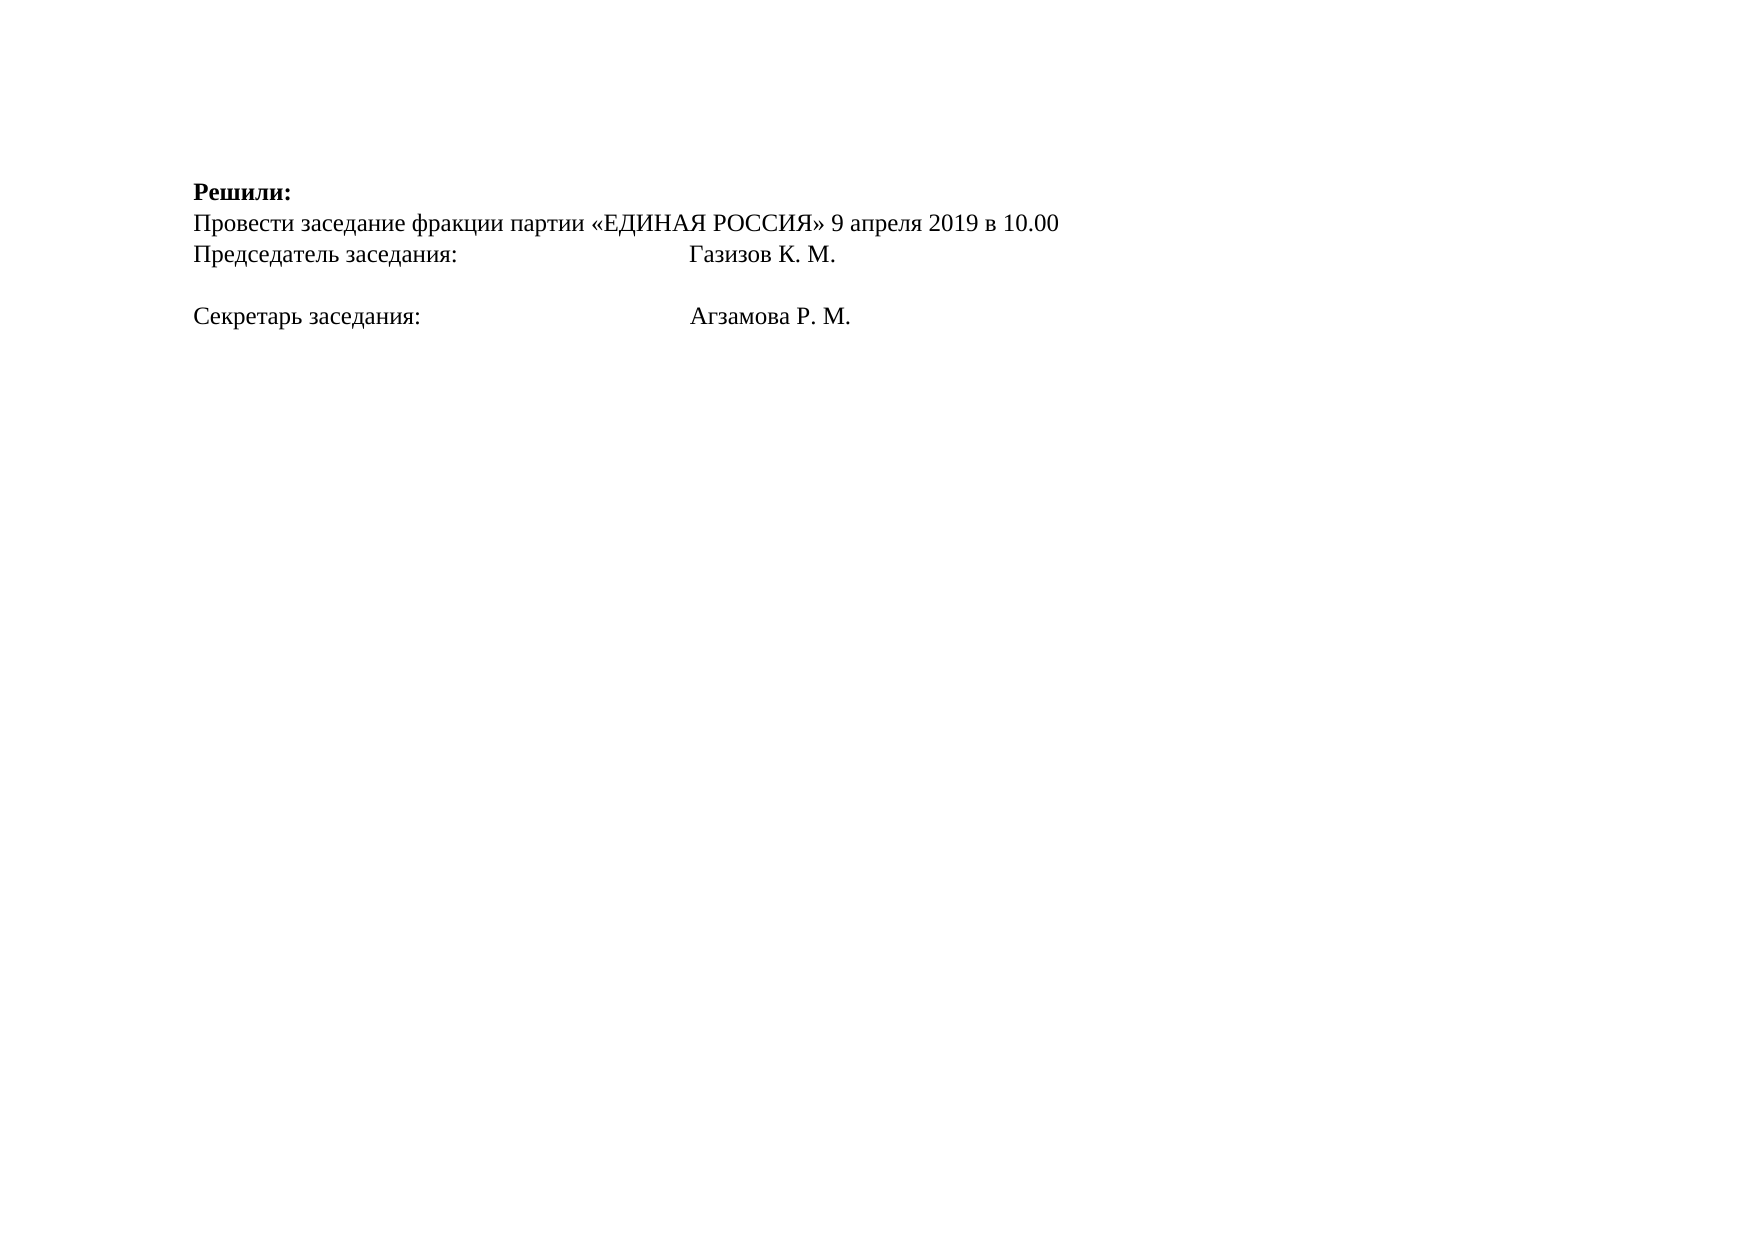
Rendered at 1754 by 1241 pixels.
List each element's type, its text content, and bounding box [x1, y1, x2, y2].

list Провести заседание фракции партии «ЕДИНАЯ РОССИЯ» 9 апреля 2019 в 10.00 [193, 208, 1636, 237]
list Председатель заседания: Газизов К. М. [193, 239, 1636, 268]
list Решили: [193, 177, 1636, 206]
list Секретарь заседания: Агзамова Р. М. [193, 301, 1636, 330]
